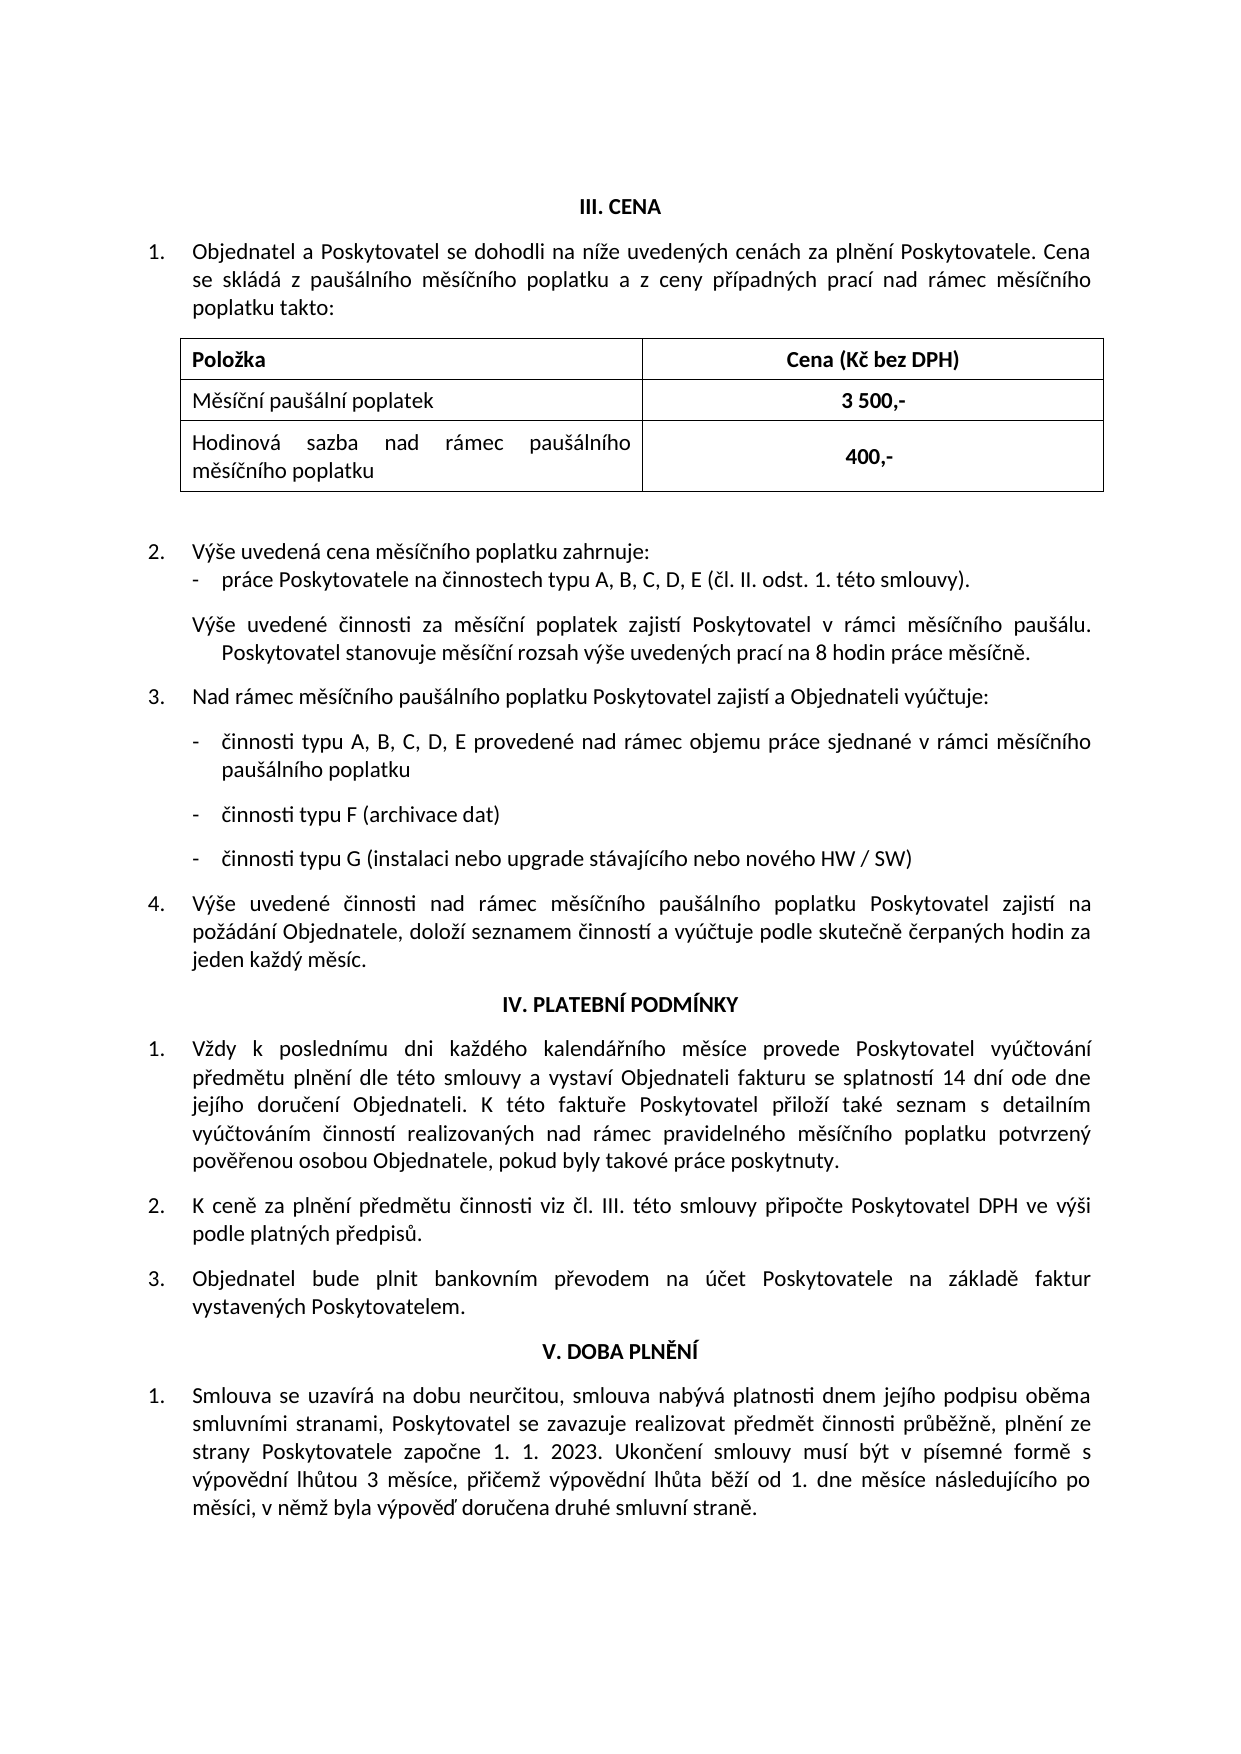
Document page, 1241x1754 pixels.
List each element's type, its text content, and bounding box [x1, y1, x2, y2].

text 2. K ceně za plnění předmětu činnosti viz čl. III. této smlouvy připočte Poskytovatel DPH ve výši podle platných předpisů. [148, 1191, 1093, 1247]
text 4. Výše uvedené činnosti nad rámec měsíčního paušálního poplatku Poskytovatel zajistí na požádání Objednatele, doloží seznamem činností a vyúčtuje podle skutečně čerpaných hodin za jeden každý měsíc. [148, 889, 1093, 973]
text 3. Objednatel bude plnit bankovním převodem na účet Poskytovatele na základě faktur vystavených Poskytovatelem. [148, 1264, 1093, 1320]
text III. CENA [148, 192, 1093, 220]
text V. DOBA PLNĚNÍ [148, 1337, 1093, 1365]
text - práce Poskytovatele na činnostech typu A, B, C, D, E (čl. II. odst. 1. této smlouvy). [192, 565, 1093, 593]
text - činnosti typu F (archivace dat) [192, 800, 1093, 828]
table_cell 3 500,- [643, 380, 1103, 420]
table_cell Měsíční paušální poplatek [181, 380, 642, 420]
text 2. Výše uvedená cena měsíčního poplatku zahrnuje: [148, 537, 1093, 565]
table_header Položka [181, 339, 642, 379]
text Výše uvedené činnosti za měsíční poplatek zajistí Poskytovatel v rámci měsíčního paušálu. Poskytovatel stanovuje měsíční rozsah výše uvedených prací na 8 hodin práce měsíčně. [192, 610, 1093, 666]
text - činnosti typu A, B, C, D, E provedené nad rámec objemu práce sjednané v rámci měsíčního paušálního poplatku [192, 727, 1093, 783]
table_cell 400,- [643, 421, 1103, 491]
text IV. PLATEBNÍ PODMÍNKY [148, 990, 1093, 1018]
table_cell Hodinová sazba nad rámec paušálního měsíčního poplatku [181, 421, 642, 491]
text 3. Nad rámec měsíčního paušálního poplatku Poskytovatel zajistí a Objednateli vyúčtuje: [148, 682, 1093, 710]
text 1. Objednatel a Poskytovatel se dohodli na níže uvedených cenách za plnění Poskytovatele. Cena se skládá z paušálního měsíčního poplatku a z ceny případných prací nad rámec měsíčního poplatku takto: [148, 237, 1093, 321]
list Smlouva se uzavírá na dobu neurčitou, smlouva nabývá platnosti dnem jejího podpisu oběma smluvními stranami, Poskytovatel se zavazuje realizovat předmět činnosti průběžně, plnění ze strany Poskytovatele započne 1. 1. 2023. Ukončení smlouvy musí být v písemné formě s výpovědní lhůtou 3 měsíce, přičemž výpovědní lhůta běží od 1. dne měsíce následujícího po měsíci, v němž byla výpověď doručena druhé smluvní straně. [148, 1381, 1093, 1522]
text - činnosti typu G (instalaci nebo upgrade stávajícího nebo nového HW / SW) [192, 844, 1093, 872]
table_header Cena (Kč bez DPH) [643, 339, 1103, 379]
text 1. Vždy k poslednímu dni každého kalendářního měsíce provede Poskytovatel vyúčtování předmětu plnění dle této smlouvy a vystaví Objednateli fakturu se splatností 14 dní ode dne jejího doručení Objednateli. K této faktuře Poskytovatel přiloží také seznam s detailním vyúčtováním činností realizovaných nad rámec pravidelného měsíčního poplatku potvrzený pověřenou osobou Objednatele, pokud byly takové práce poskytnuty. [148, 1034, 1093, 1175]
